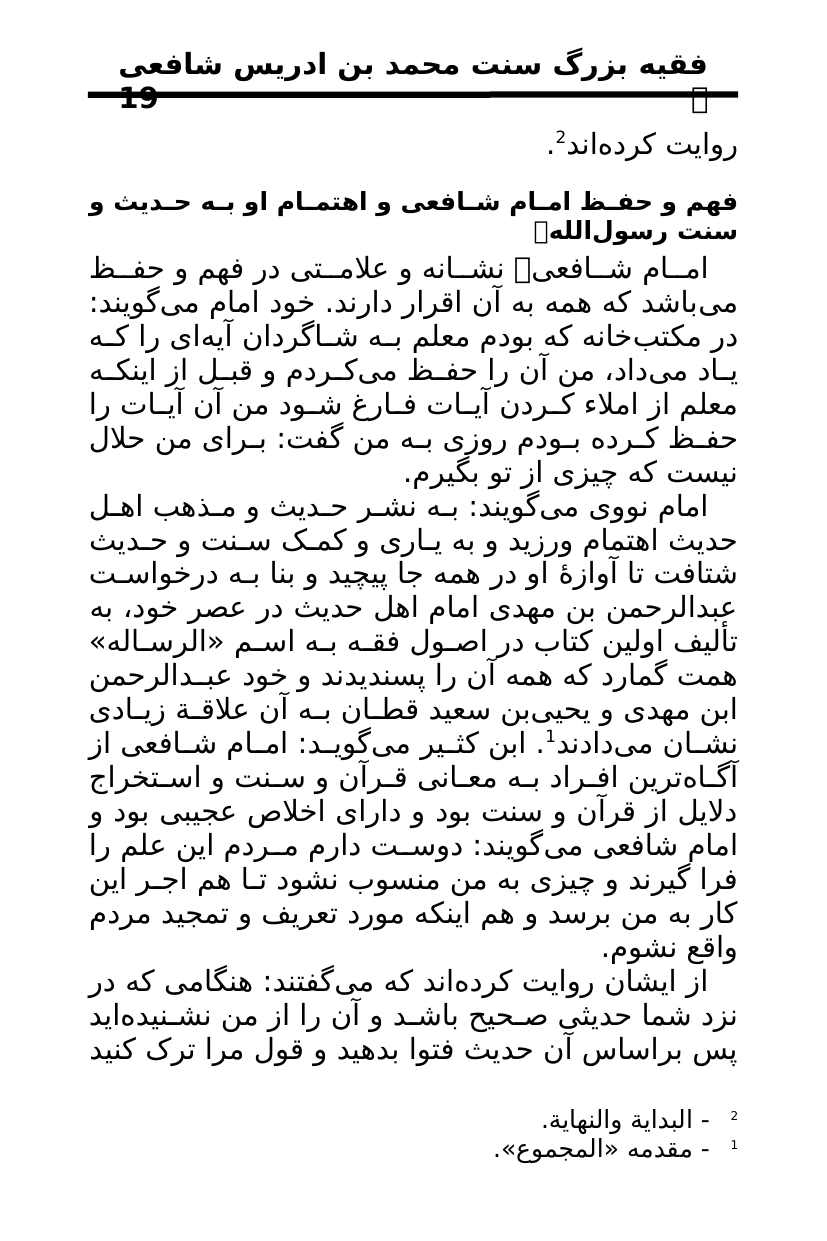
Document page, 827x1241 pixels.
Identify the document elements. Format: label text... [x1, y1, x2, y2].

text فهم و حفظ امام شافعی و اهتمام او به حديث و سنت رسول‌الله [89, 187, 738, 245]
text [89, 964, 738, 1066]
text امام نووی می‌گويند: به نشر حديث و مذهب اهل حديث اهتمام ورزيد و به ياری و کمک سنت و حديث شتافت تا آوازۀ او در همه جا پيچيد و بنا به درخواست عبدالرحمن بن مهدی امام اهل حديث در عصر خود، به تأليف اولين کتاب در اصول فقه به اسم «الرساله» همت گمارد که همه آن را پسنديدند و خود عبدالرحمن ابن مهدی و يحيی‌بن سعيد قطان به آن علاقة زيادی نشان می‌دادند. ابن کثير می‌گويد: امام شافعی از آگاه‌ترين افراد به معانی قرآن و سنت و استخراج دلايل از قرآن و سنت بود و دارای اخلاص عجيبی بود و امام شافعی می‌گويند: دوست دارم مردم اين علم را فرا گيرند و چيزی به من منسوب نشود تا هم اجر اين کار به من برسد و هم اينکه مورد تعريف و تمجيد مردم واقع نشوم. [89, 489, 738, 964]
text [89, 128, 738, 162]
text امام شافعی نشانه و علامتی در فهم و حفظ می‌باشد که همه به آن اقرار دارند. خود امام می‌گويند: در مکتب‌خانه که بودم معلم به شاگردان آيه‌ای را که ياد می‌داد، من آن را حفظ می‌کردم و قبل از اينکه معلم از املاء کردن آيات فارغ‌ شود من آن آيات را حفظ کرده بودم روزی به من گفت: برای من حلال نيست که چيزی از تو بگيرم. [89, 251, 738, 489]
